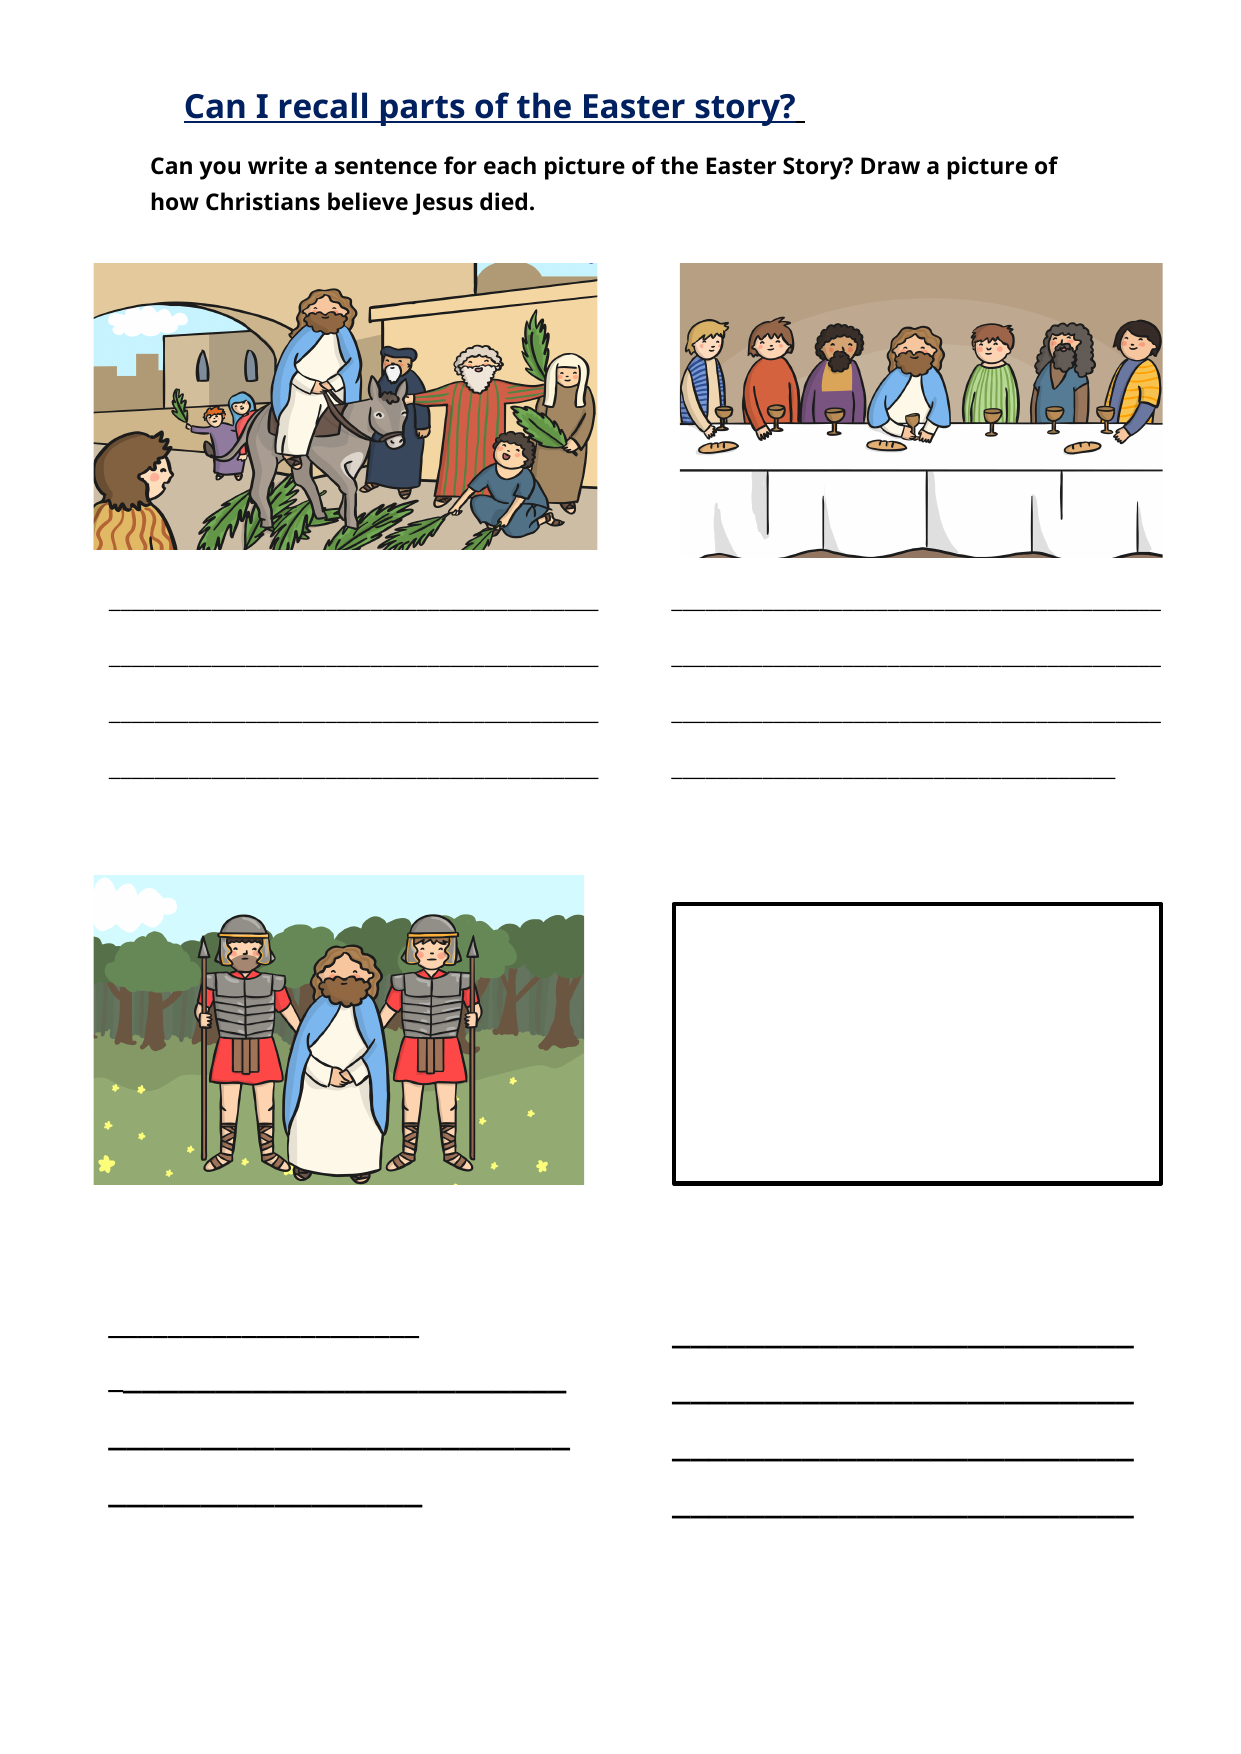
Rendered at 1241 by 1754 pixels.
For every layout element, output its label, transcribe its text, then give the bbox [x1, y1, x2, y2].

picture [679, 263, 1163, 558]
picture [93, 875, 585, 1185]
text Can you write a sentence for each picture of the Easter Story? Draw a picture of how Christians believe Jesus died. [150, 150, 1090, 217]
picture [93, 263, 598, 550]
